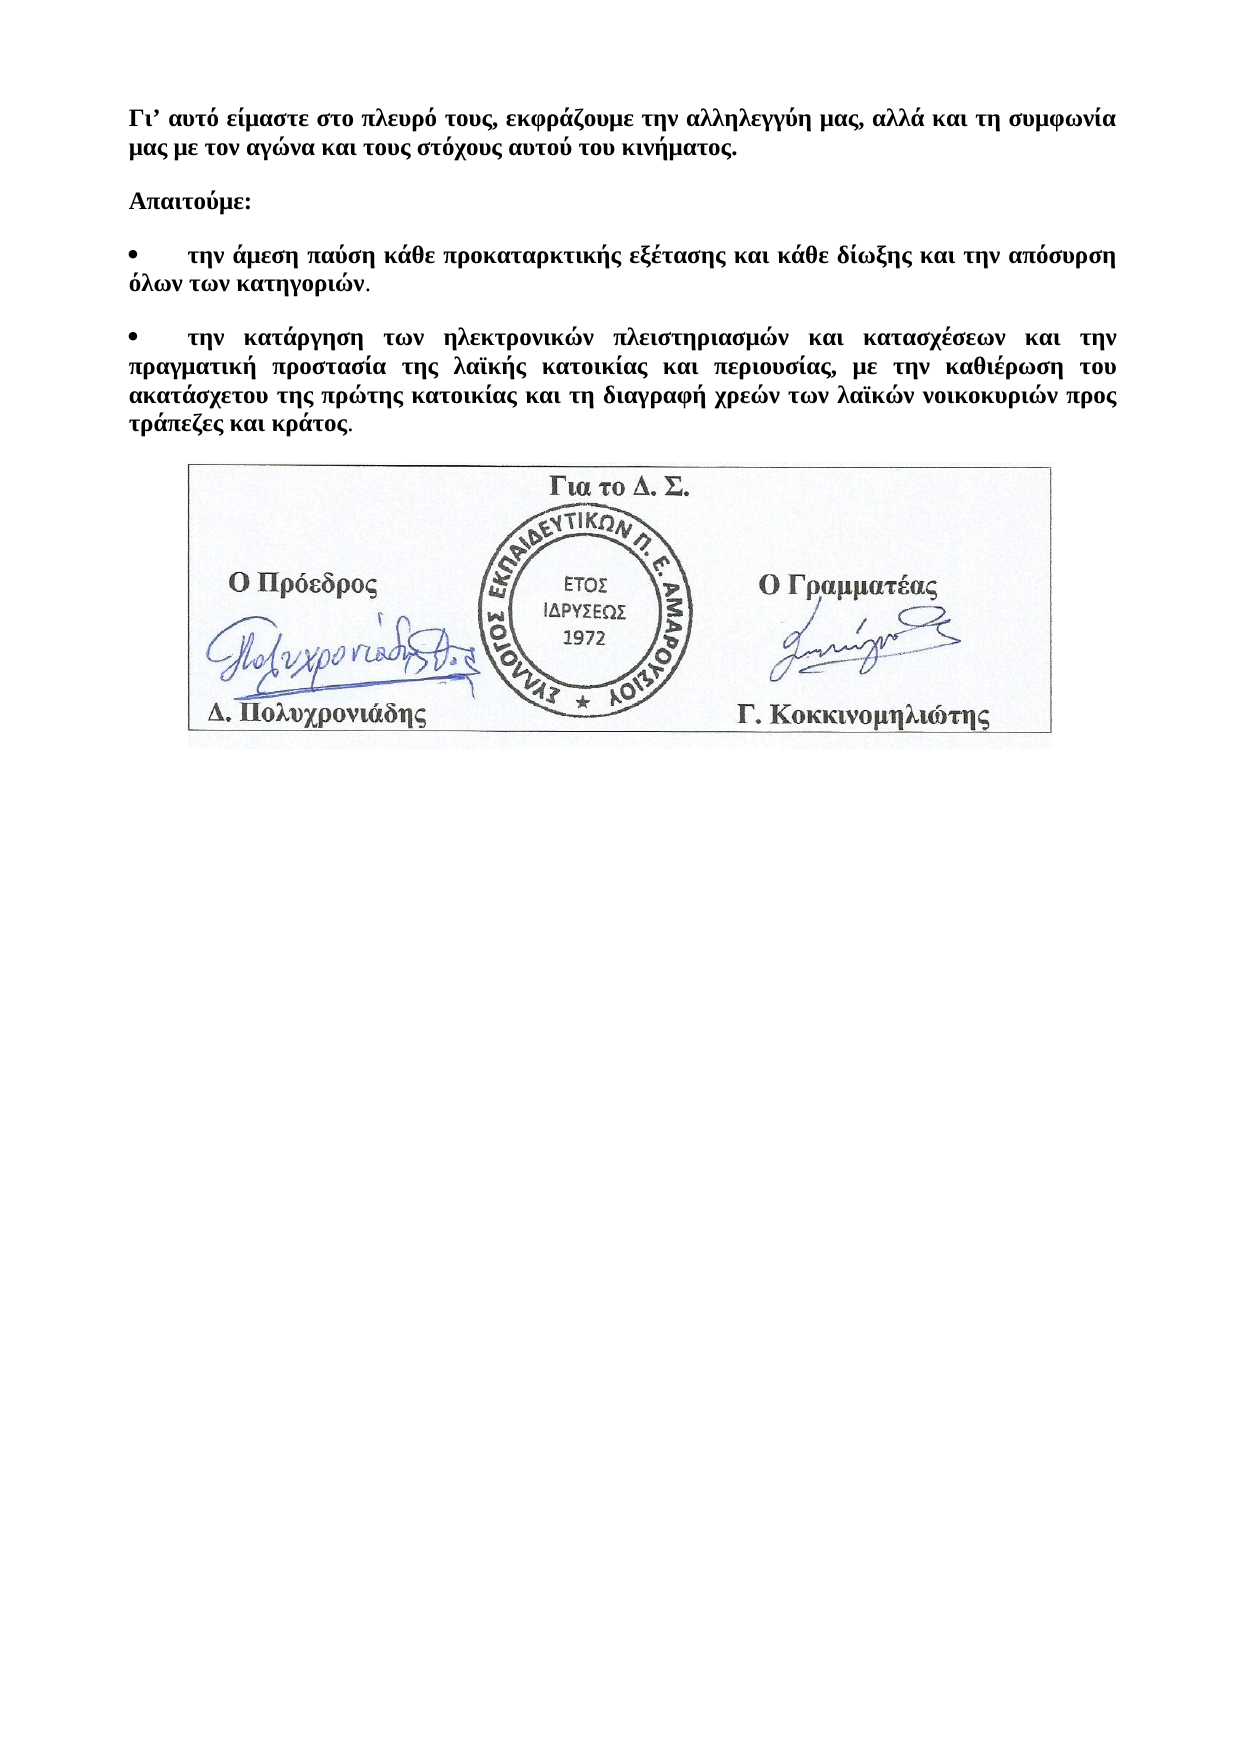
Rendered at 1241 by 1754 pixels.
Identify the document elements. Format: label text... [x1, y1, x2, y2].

text Γι’ αυτό είμαστε στο πλευρό τους, εκφράζουμε την αλληλεγγύη μας, αλλά και τη συμφωνία μας με τον αγώνα και τους στόχους αυτού του κινήματος. [128, 103, 1118, 161]
list την κατάργηση των ηλεκτρονικών πλειστηριασμών και κατασχέσεων και την πραγματική προστασία της λαϊκής κατοικίας και περιουσίας, με την καθιέρωση του ακατάσχετου της πρώτης κατοικίας και τη διαγραφή χρεών των λαϊκών νοικοκυριών προς τράπεζες και κράτος. [128, 322, 1118, 437]
text Απαιτούμε: [128, 186, 1118, 215]
picture [187, 462, 1053, 749]
list την άμεση παύση κάθε προκαταρκτικής εξέτασης και κάθε δίωξης και την απόσυρση όλων των κατηγοριών. [128, 240, 1118, 297]
